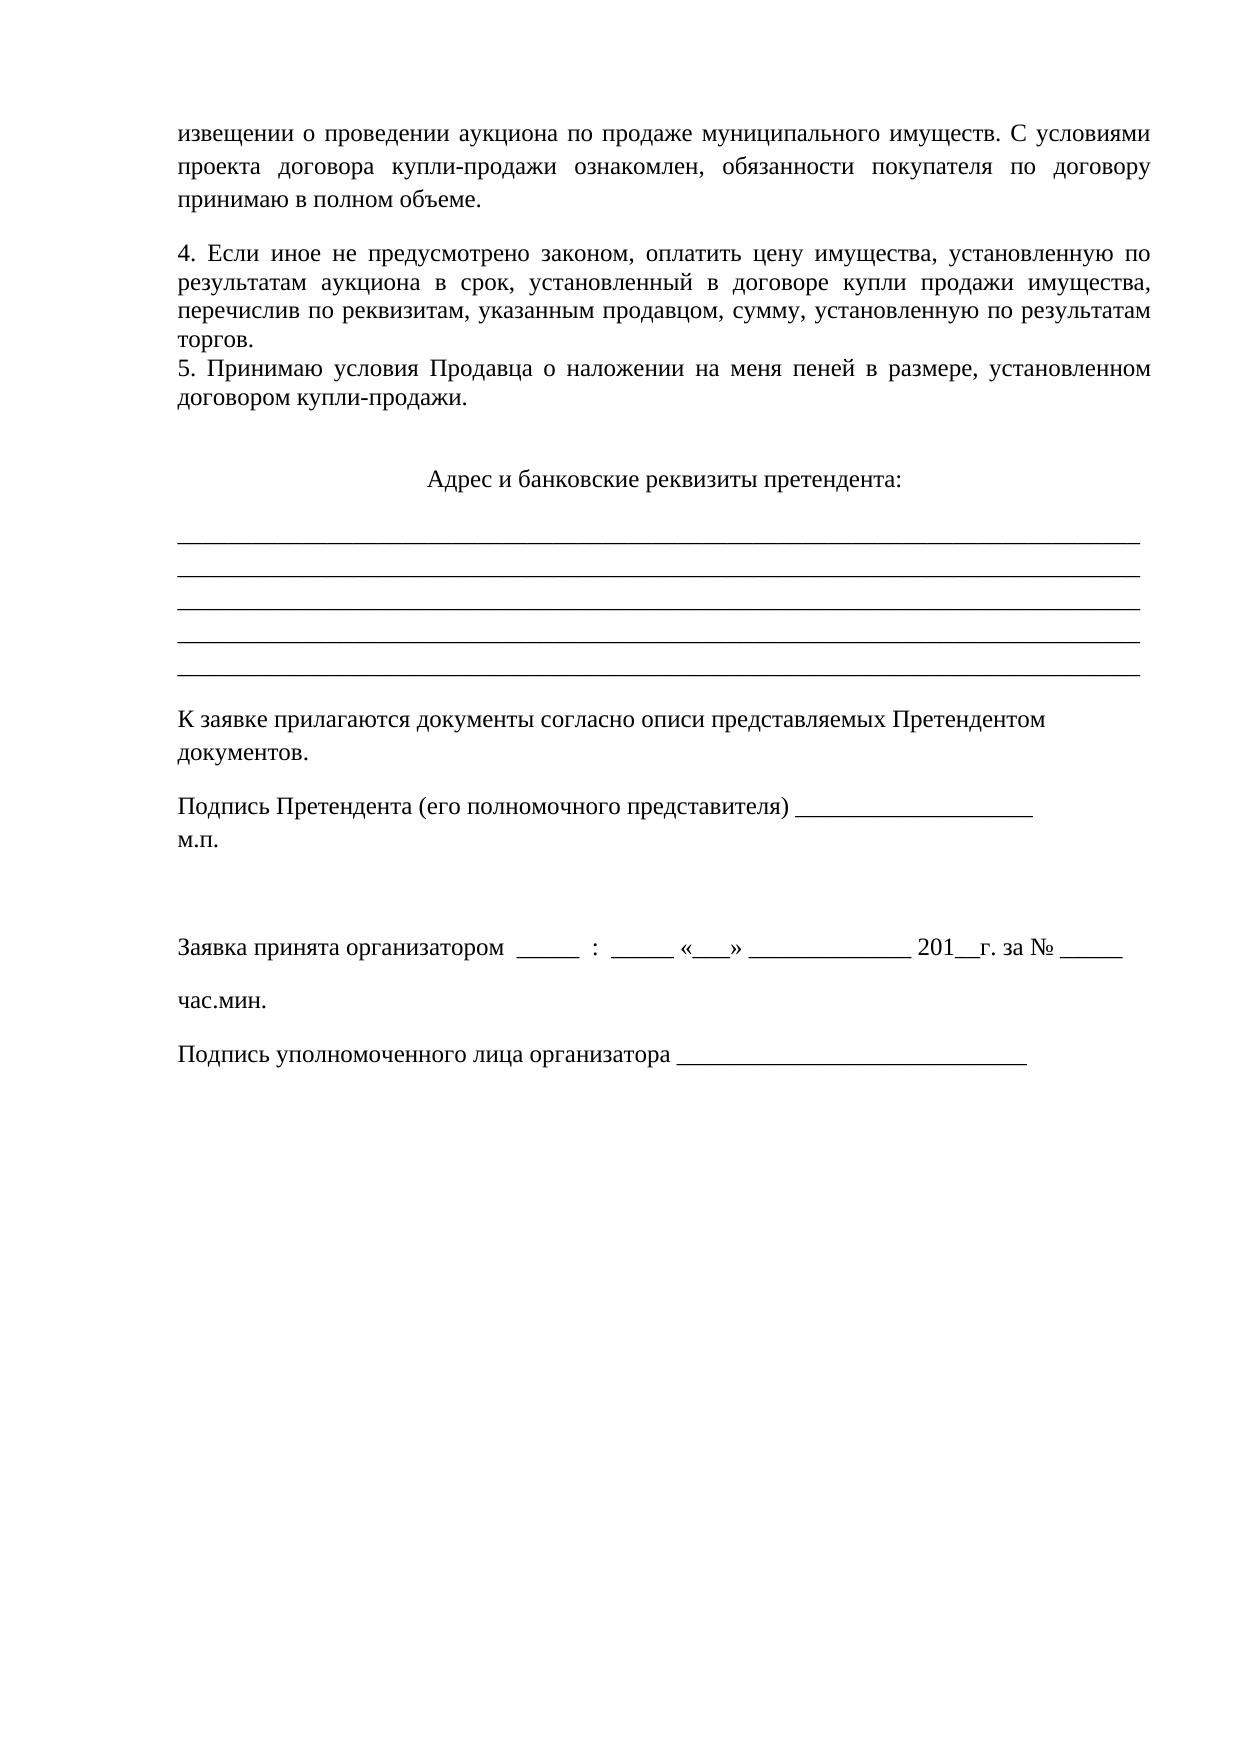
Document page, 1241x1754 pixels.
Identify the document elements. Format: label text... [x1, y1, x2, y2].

text Подпись Претендента (его полномочного представителя) ___________________ м.п. [177, 791, 1152, 853]
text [177, 118, 1152, 213]
text 4. Если иное не предусмотрено законом, оплатить цену имущества, установленную по результатам аукциона в срок, установленный в договоре купли продажи имущества, перечислив по реквизитам, указанным продавцом, сумму, установленную по результатам торгов. [177, 238, 1152, 353]
text 5. Принимаю условия Продавца о наложении на меня пеней в размере, установленном договором купли-продажи. [177, 353, 1152, 411]
text Заявка принята организатором _____ : _____ «___» _____________ 201__г. за № _____ [177, 932, 1152, 961]
text _________________________________________________________________________________________________________________________________________________________________________________________________________________________________________________________________________________________________________________________________________________________________________________________________ [177, 518, 1152, 679]
text час.мин. [177, 986, 1152, 1014]
text Адрес и банковские реквизиты претендента: [177, 464, 1152, 493]
text Подпись уполномоченного лица организатора ____________________________ [177, 1039, 1152, 1068]
text К заявке прилагаются документы согласно описи представляемых Претендентом документов. [177, 704, 1152, 766]
